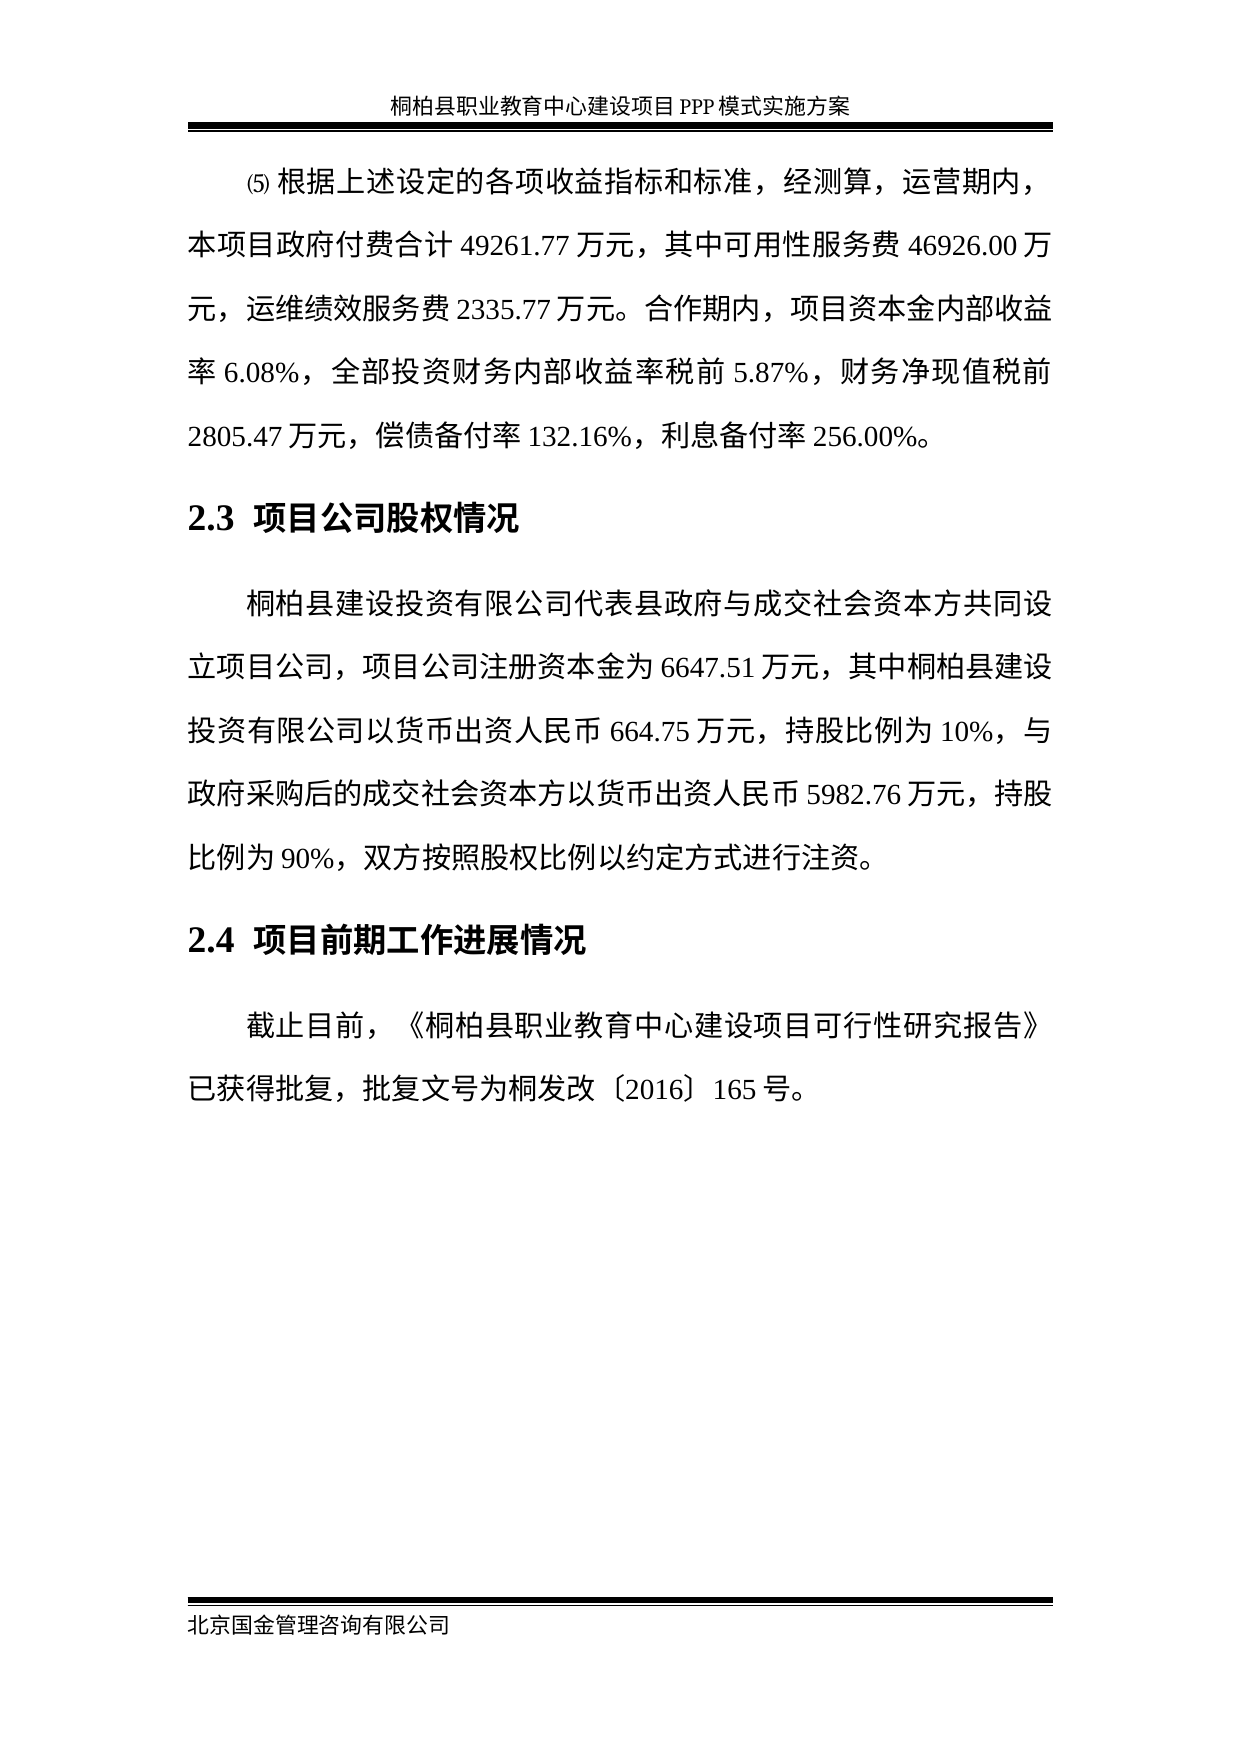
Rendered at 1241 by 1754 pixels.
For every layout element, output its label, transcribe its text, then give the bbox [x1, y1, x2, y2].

text 截止目前，《桐柏县职业教育中心建设项目可行性研究报告》已获得批复，批复文号为桐发改〔2016〕165号。 [187, 1002, 1053, 1108]
subtitle 项目公司股权情况 [187, 492, 1053, 540]
text ⑸根据上述设定的各项收益指标和标准，经测算，运营期内，本项目政府付费合计49261.77万元，其中可用性服务费46926.00万元，运维绩效服务费2335.77万元。合作期内，项目资本金内部收益率6.08%，全部投资财务内部收益率税前5.87%，财务净现值税前2805.47万元，偿债备付率132.16%，利息备付率256.00%。 [187, 158, 1053, 454]
text 桐柏县建设投资有限公司代表县政府与成交社会资本方共同设立项目公司，项目公司注册资本金为6647.51万元，其中桐柏县建设投资有限公司以货币出资人民币664.75万元，持股比例为10%，与政府采购后的成交社会资本方以货币出资人民币5982.76万元，持股比例为90%，双方按照股权比例以约定方式进行注资。 [187, 580, 1053, 876]
subtitle 项目前期工作进展情况 [187, 914, 1053, 962]
